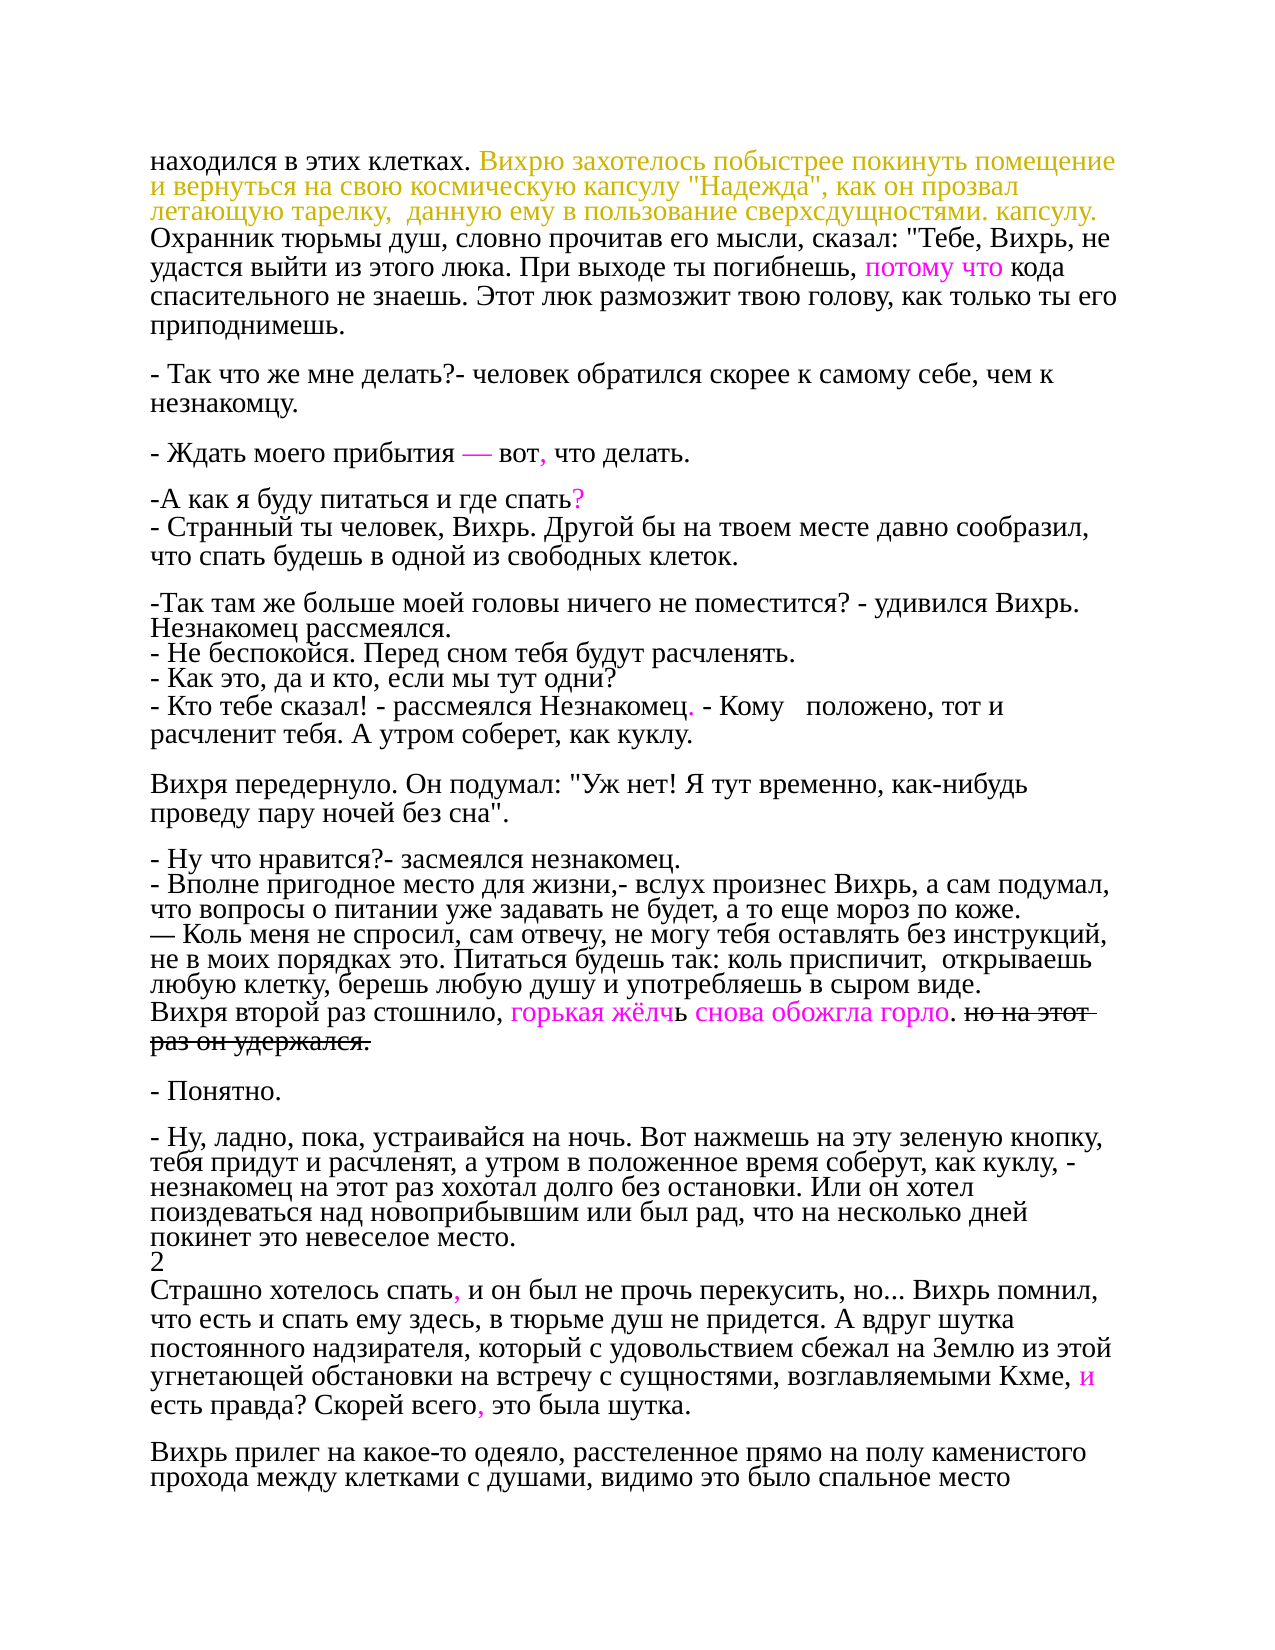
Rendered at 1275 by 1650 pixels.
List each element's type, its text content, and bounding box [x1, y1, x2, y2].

text Вихря второй раз стошнило, горькая жёлчь снова обожгла горло. но на этот раз он удержался. [150, 999, 1125, 1056]
text - Вполне пригодное место для жизни,- вслух произнес Вихрь, а сам подумал, что вопросы о питании уже задавать не будет, а то еще мороз по коже. [150, 874, 1125, 924]
text - Ну, ладно, пока, устраивайся на ночь. Вот нажмешь на эту зеленую кнопку, тебя придут и расчленят, а утром в положенное время соберут, как куклу, - незнакомец на этот раз хохотал долго без остановки. Или он хотел поиздеваться над новоприбывшим или был рад, что на несколько дней покинет это невеселое место. [150, 1127, 1125, 1252]
text -А как я буду питаться и где спать? [150, 489, 1125, 514]
text - Кто тебе сказал! - рассмеялся Незнакомец. - Кому положено, тот и расчленит тебя. А утром соберет, как куклу. [150, 692, 1125, 749]
text -Так там же больше моей головы ничего не поместится? - удивился Вихрь. [150, 592, 1125, 617]
text - Не беспокойся. Перед сном тебя будут расчленять. [150, 642, 1125, 667]
text - Так что же мне делать?- человек обратился скорее к самому себе, чем к незнакомцу. [150, 361, 1125, 418]
text 2 [150, 1252, 1125, 1277]
text - Понятно. [150, 1077, 1125, 1106]
text - Ну что нравится?- засмеялся незнакомец. [150, 849, 1125, 874]
text - Ждать моего прибытия — вот, что делать. [150, 439, 1125, 468]
text - Странный ты человек, Вихрь. Другой бы на твоем месте давно сообразил, что спать будешь в одной из свободных клеток. [150, 514, 1125, 571]
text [150, 150, 1125, 225]
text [150, 1441, 1125, 1491]
text Вихря передернуло. Он подумал: "Уж нет! Я тут временно, как-нибудь проведу пару ночей без сна". [150, 770, 1125, 828]
text - Как это, да и кто, если мы тут одни? [150, 667, 1125, 692]
text Охранник тюрьмы душ, словно прочитав его мысли, сказал: "Тебе, Вихрь, не удастся выйти из этого люка. При выходе ты погибнешь, потому что кода спасительного не знаешь. Этот люк размозжит твою голову, как только ты его приподнимешь. [150, 225, 1125, 340]
text Незнакомец рассмеялся. [150, 617, 1125, 642]
text Страшно хотелось спать, и он был не прочь перекусить, но... Вихрь помнил, что есть и спать ему здесь, в тюрьме душ не придется. А вдруг шутка постоянного надзирателя, который с удовольствием сбежал на Землю из этой угнетающей обстановки на встречу с сущностями, возглавляемыми Кхме, и есть правда? Скорей всего, это была шутка. [150, 1277, 1125, 1420]
text — Коль меня не спросил, сам отвечу, не могу тебя оставлять без инструкций, не в моих порядках это. Питаться будешь так: коль приспичит, открываешь любую клетку, берешь любую душу и употребляешь в сыром виде. [150, 924, 1125, 999]
